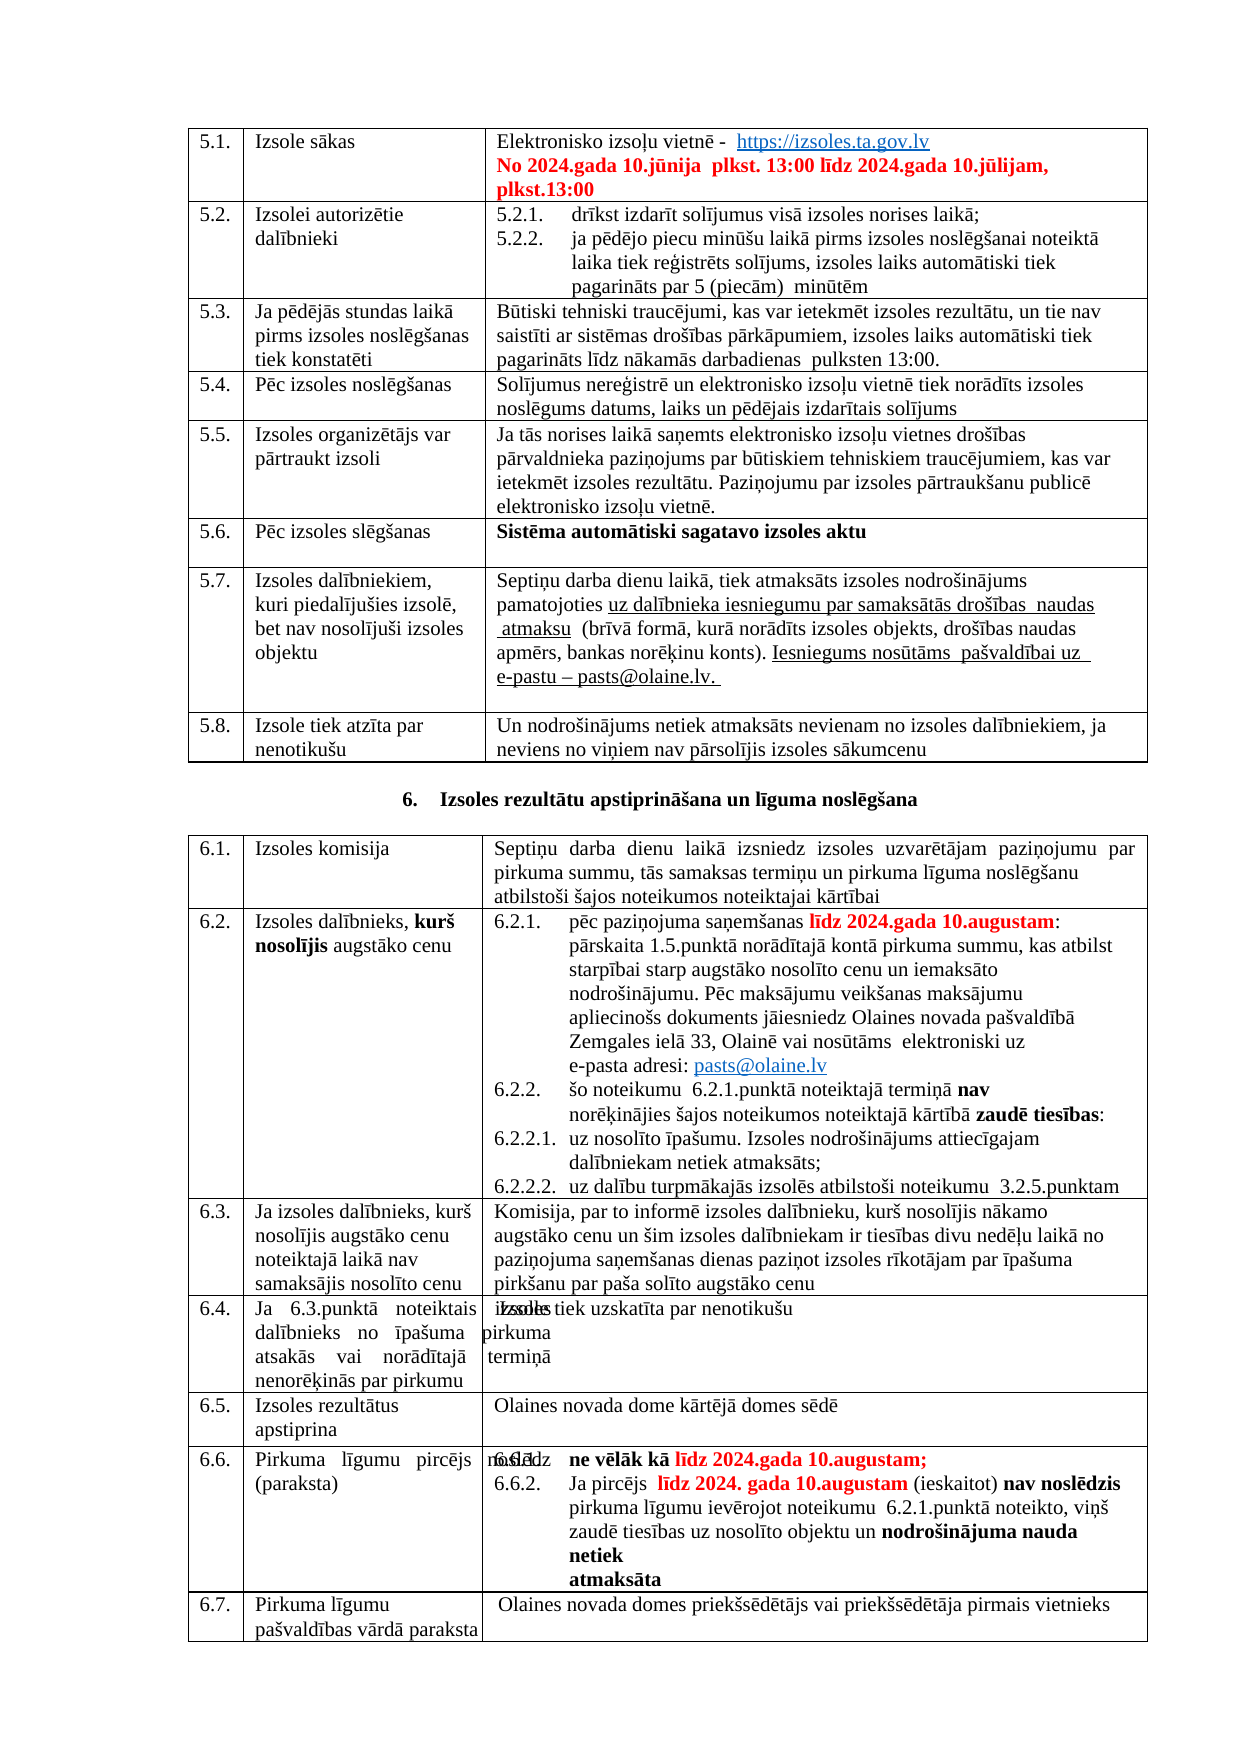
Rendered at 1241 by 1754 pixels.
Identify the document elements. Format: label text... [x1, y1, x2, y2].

table_cell Ja pēdējās stundas laikā pirms izsoles noslēgšanas tiek konstatēti [244, 299, 485, 371]
table_cell [189, 372, 243, 420]
table_cell [189, 1296, 243, 1392]
table_cell [189, 1447, 243, 1591]
table_cell Solījumus nereģistrē un elektronisko izsoļu vietnē tiek norādīts izsoles noslēgums datums, laiks un pēdējais izdarītais solījums [486, 372, 1147, 420]
table_header 5.1. [189, 129, 243, 201]
table_cell Būtiski tehniski traucējumi, kas var ietekmēt izsoles rezultātu, un tie nav saistīti ar sistēmas drošības pārkāpumiem, izsoles laiks automātiski tiek pagarināts līdz nākamās darbadienas pulksten 13:00. [486, 299, 1147, 371]
table_cell Pirkuma līgumu pašvaldības vārdā paraksta [244, 1593, 482, 1641]
table_header Izsoles komisija [244, 836, 482, 908]
table_cell [189, 713, 243, 761]
table_cell Septiņu darba dienu laikā, tiek atmaksāts izsoles nodrošinājums pamatojoties uz dalībnieka iesniegumu par samaksātās drošības naudas atmaksu (brīvā formā, kurā norādīts izsoles objekts, drošības naudas apmērs, bankas norēķinu konts). Iesniegums nosūtāms pašvaldībai uz e-pastu – pasts@olaine.lv. [486, 568, 1147, 712]
table_cell Ja tās norises laikā saņemts elektronisko izsoļu vietnes drošības pārvaldnieka paziņojums par būtiskiem tehniskiem traucējumiem, kas var ietekmēt izsoles rezultātu. Paziņojumu par izsoles pārtraukšanu publicē elektronisko izsoļu vietnē. [486, 421, 1147, 518]
table_cell Komisija, par to informē izsoles dalībnieku, kurš nosolījis nākamo augstāko cenu un šim izsoles dalībniekam ir tiesības divu nedēļu laikā no paziņojuma saņemšanas dienas paziņot izsoles rīkotājam par īpašuma pirkšanu par paša solīto augstāko cenu [483, 1199, 1147, 1295]
table_cell Ja izsoles dalībnieks, kurš nosolījis augstāko cenu noteiktajā laikā nav samaksājis nosolīto cenu [244, 1199, 482, 1295]
table_cell Izsole tiek atzīta par nenotikušu [244, 713, 485, 761]
table_cell Izsoles dalībnieks, kurš nosolījis augstāko cenu [244, 909, 482, 1198]
table_cell Izsoles rezultātus apstiprina [244, 1393, 482, 1446]
table_cell [189, 519, 243, 567]
table_cell Pēc izsoles noslēgšanas [244, 372, 485, 420]
table_cell Pirkuma līgumu pircējs noslēdz (paraksta) [244, 1447, 482, 1591]
table_header Elektronisko izsoļu vietnē - https://izsoles.ta.gov.lv No 2024.gada 10.jūnija plkst. 13:00 līdz 2024.gada 10.jūlijam, plkst.13:00 [486, 129, 1147, 201]
table_cell [189, 568, 243, 712]
table_cell ne vēlāk kā līdz 2024.gada 10.augustam; Ja pircējs līdz 2024. gada 10.augustam (ieskaitot) nav noslēdzis pirkuma līgumu ievērojot noteikumu 6.2.1.punktā noteikto, viņš zaudē tiesības uz nosolīto objektu un nodrošinājuma nauda netiek atmaksāta [483, 1447, 1147, 1591]
table_cell [189, 299, 243, 371]
table_cell Izsoles dalībniekiem, kuri piedalījušies izsolē, bet nav nosolījuši izsoles objektu [244, 568, 485, 712]
table_cell pēc paziņojuma saņemšanas līdz 2024.gada 10.augustam: pārskaita 1.5.punktā norādītajā kontā pirkuma summu, kas atbilst starpībai starp augstāko nosolīto cenu un iemaksāto nodrošinājumu. Pēc maksājumu veikšanas maksājumu apliecinošs dokuments jāiesniedz Olaines novada pašvaldībā Zemgales ielā 33, Olainē vai nosūtāms elektroniski uz e-pasta adresi: pasts@olaine.lv šo noteikumu 6.2.1.punktā noteiktajā termiņā nav norēķinājies šajos noteikumos noteiktajā kārtībā zaudē tiesības: uz nosolīto īpašumu. Izsoles nodrošinājums attiecīgajam dalībniekam netiek atmaksāts; uz dalību turpmākajās izsolēs atbilstoši noteikumu 3.2.5.punktam [483, 909, 1147, 1198]
table_header 6.1. [189, 836, 243, 908]
table_cell [189, 202, 243, 298]
table_cell Izsoles organizētājs var pārtraukt izsoli [244, 421, 485, 518]
table_cell Izsole tiek uzskatīta par nenotikušu [483, 1296, 1147, 1392]
table_header Izsole sākas [244, 129, 485, 201]
table_cell Olaines novada dome kārtējā domes sēdē [483, 1393, 1147, 1446]
table_header Septiņu darba dienu laikā izsniedz izsoles uzvarētājam paziņojumu par pirkuma summu, tās samaksas termiņu un pirkuma līguma noslēgšanu atbilstoši šajos noteikumos noteiktajai kārtībai [483, 836, 1147, 908]
table_cell Olaines novada domes priekšsēdētājs vai priekšsēdētāja pirmais vietnieks [483, 1593, 1147, 1641]
table_cell Ja 6.3.punktā noteiktais izsoles dalībnieks no īpašuma pirkuma atsakās vai norādītajā termiņā nenorēķinās par pirkumu [244, 1296, 482, 1392]
table_cell [189, 1593, 243, 1641]
table_cell [189, 909, 243, 1198]
table_cell drīkst izdarīt solījumus visā izsoles norises laikā; ja pēdējo piecu minūšu laikā pirms izsoles noslēgšanai noteiktā laika tiek reģistrēts solījums, izsoles laiks automātiski tiek pagarināts par 5 (piecām) minūtēm [486, 202, 1147, 298]
table_cell [189, 1393, 243, 1446]
table_cell Sistēma automātiski sagatavo izsoles aktu [486, 519, 1147, 567]
table_cell [189, 421, 243, 518]
table_cell [189, 1199, 243, 1295]
list Izsoles rezultātu apstiprināšana un līguma noslēgšana [187, 787, 1132, 811]
table_cell Izsolei autorizētie dalībnieki [244, 202, 485, 298]
table_cell Pēc izsoles slēgšanas [244, 519, 485, 567]
table_cell Un nodrošinājums netiek atmaksāts nevienam no izsoles dalībniekiem, ja neviens no viņiem nav pārsolījis izsoles sākumcenu [486, 713, 1147, 761]
